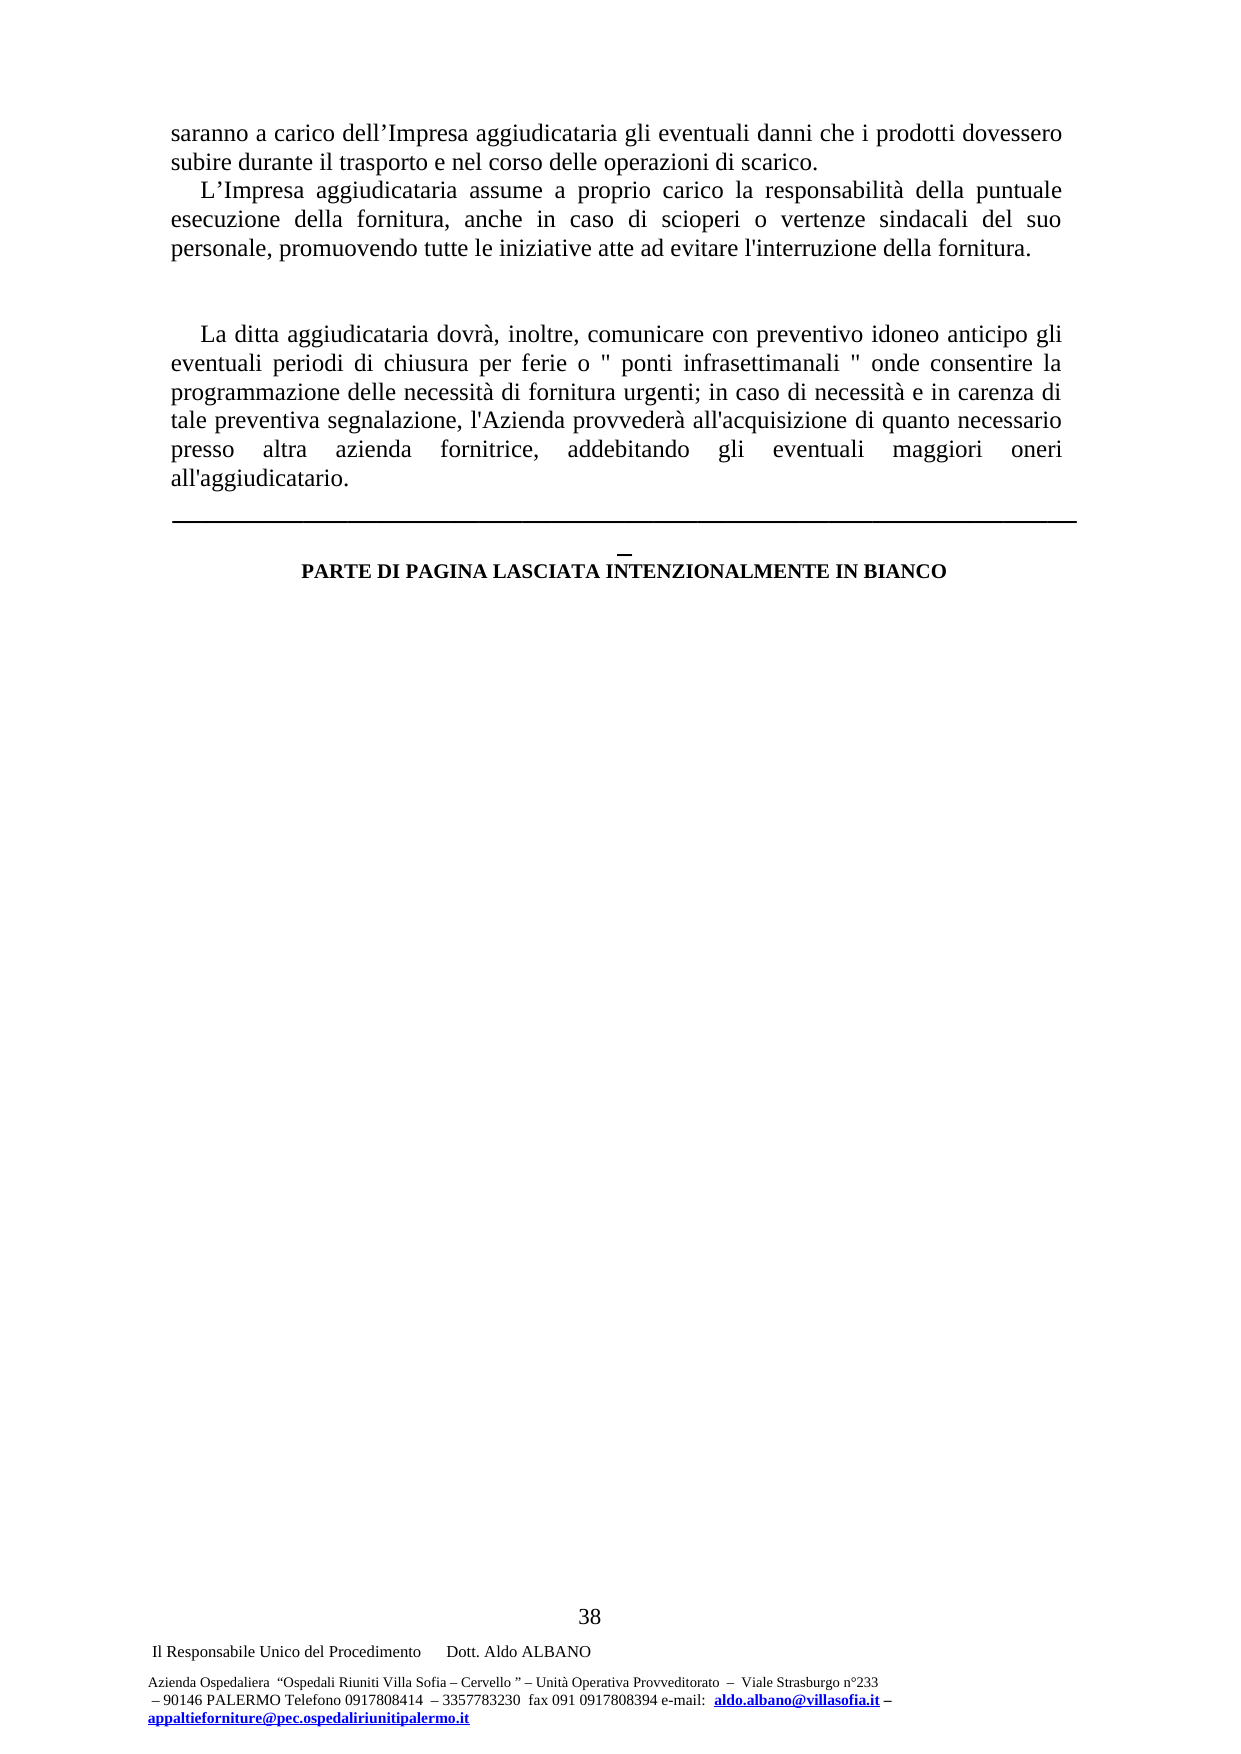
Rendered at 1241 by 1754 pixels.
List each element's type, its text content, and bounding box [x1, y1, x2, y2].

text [171, 118, 1063, 176]
text PARTE DI PAGINA LASCIATA INTENZIONALMENTE IN BIANCO [171, 559, 1078, 583]
text La ditta aggiudicataria dovrà, inoltre, comunicare con preventivo idoneo anticipo gli eventuali periodi di chiusura per ferie o " ponti infrasettimanali " onde consentire la programmazione delle necessità di fornitura urgenti; in caso di necessità e in carenza di tale preventiva segnalazione, l'Azienda provvederà all'acquisizione di quanto necessario presso altra azienda fornitrice, addebitando gli eventuali maggiori oneri all'aggiudicatario. [171, 319, 1063, 492]
subtitle _______________________________________________________________ [171, 492, 1078, 559]
text L’Impresa aggiudicataria assume a proprio carico la responsabilità della puntuale esecuzione della fornitura, anche in caso di scioperi o vertenze sindacali del suo personale, promuovendo tutte le iniziative atte ad evitare l'interruzione della fornitura. [171, 176, 1063, 262]
